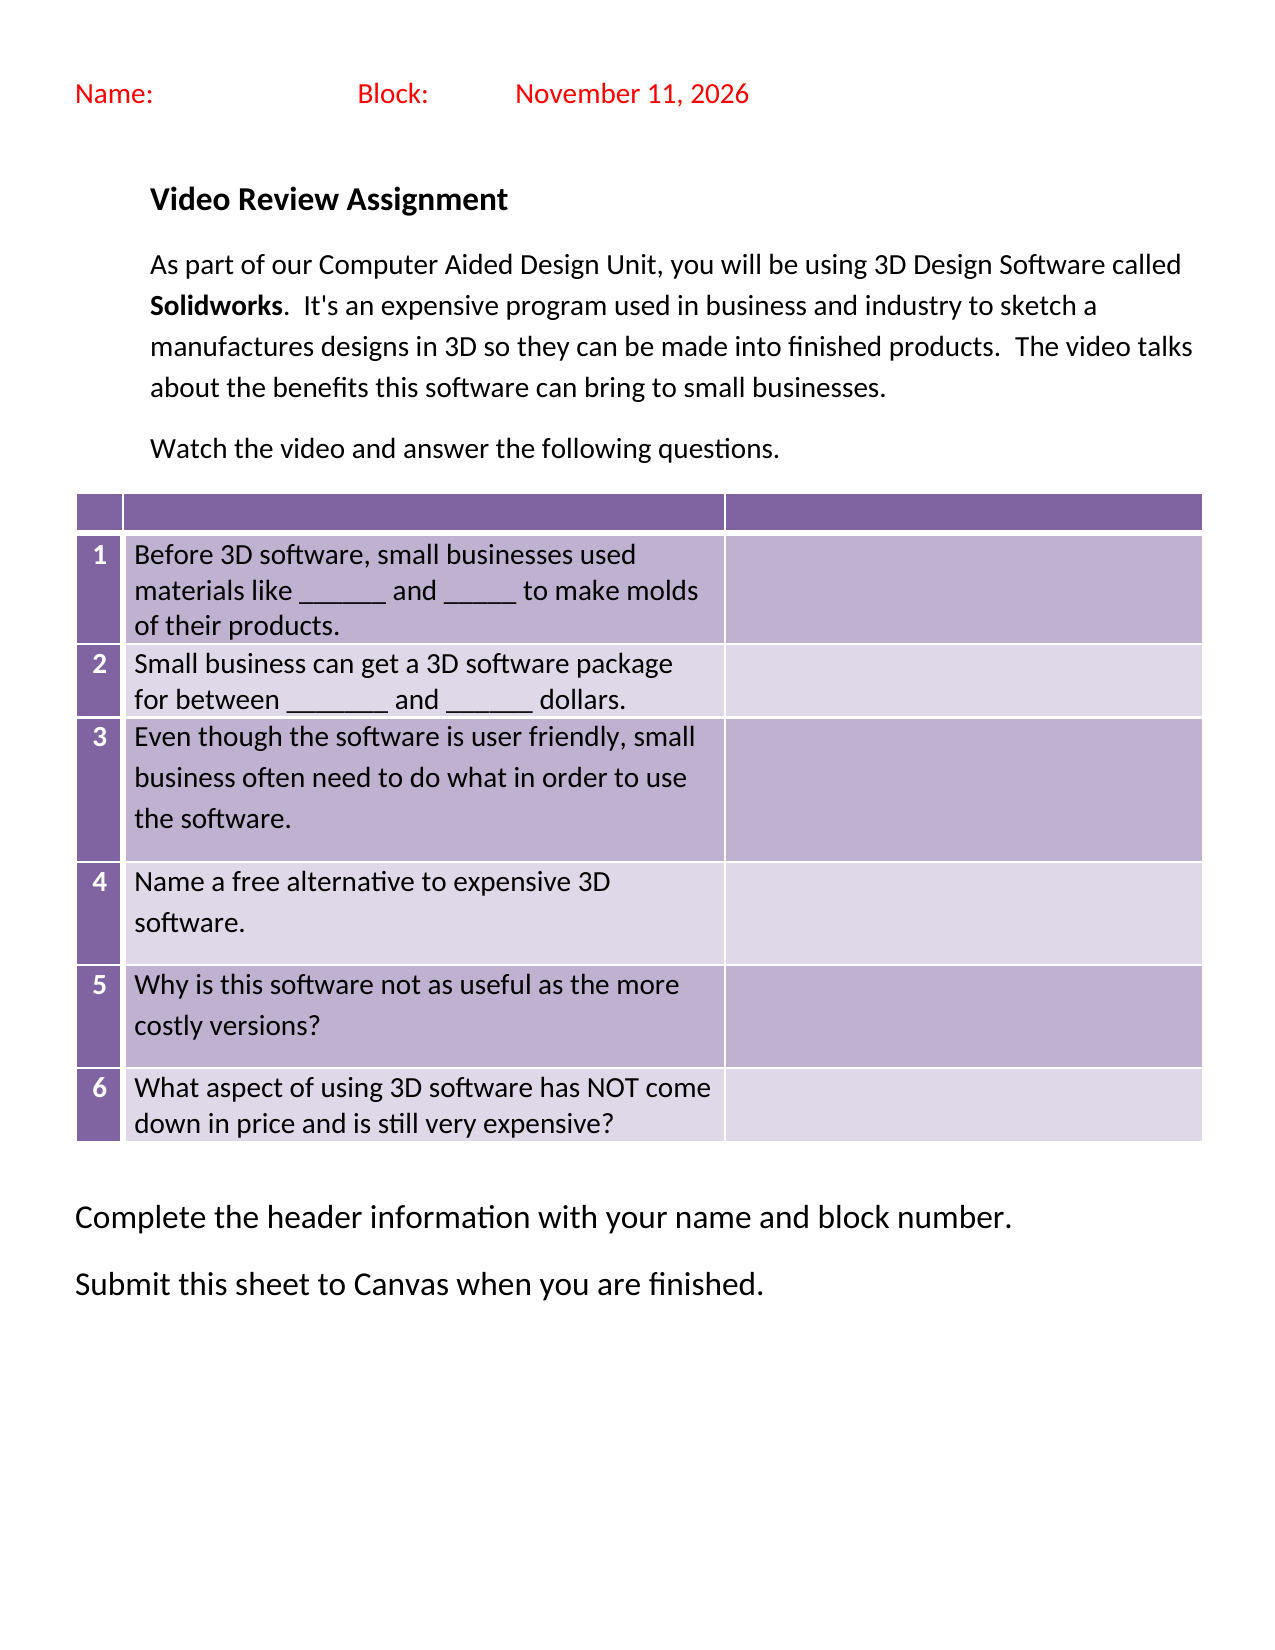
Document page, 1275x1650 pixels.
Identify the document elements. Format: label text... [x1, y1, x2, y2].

table_cell 5 [77, 966, 120, 1067]
text Watch the video and answer the following questions. [150, 430, 1200, 466]
table_cell [726, 536, 1202, 643]
table_cell 6 [77, 1069, 120, 1141]
table_header [726, 494, 1202, 530]
text Complete the header information with your name and block number. [75, 1196, 1200, 1236]
table_cell Even though the software is user friendly, small business often need to do what in order to use the software. [126, 719, 724, 861]
table_cell [726, 863, 1202, 964]
table_cell Why is this software not as useful as the more costly versions? [126, 966, 724, 1067]
table_header [77, 494, 122, 530]
table_cell 1 [77, 536, 120, 643]
text Video Review Assignment [150, 178, 1200, 219]
table_cell [726, 966, 1202, 1067]
text As part of our Computer Aided Design Unit, you will be using 3D Design Software called Solidworks. It's an expensive program used in business and industry to sketch a manufactures designs in 3D so they can be made into finished products. The video talks about the benefits this software can bring to small businesses. [150, 246, 1200, 404]
table_cell Name a free alternative to expensive 3D software. [126, 863, 724, 964]
table_cell 2 [77, 645, 120, 716]
table_cell [726, 645, 1202, 716]
table_cell What aspect of using 3D software has NOT come down in price and is still very expensive? [126, 1069, 724, 1141]
table_header [124, 494, 724, 530]
table_cell [726, 719, 1202, 861]
text Submit this sheet to Canvas when you are finished. [75, 1263, 1200, 1304]
table_cell 3 [77, 719, 120, 861]
table_cell 4 [77, 863, 120, 964]
table_cell Small business can get a 3D software package for between _______ and ______ dollars. [126, 645, 724, 716]
table_cell Before 3D software, small businesses used materials like ______ and _____ to make molds of their products. [126, 536, 724, 643]
table_cell [726, 1069, 1202, 1141]
